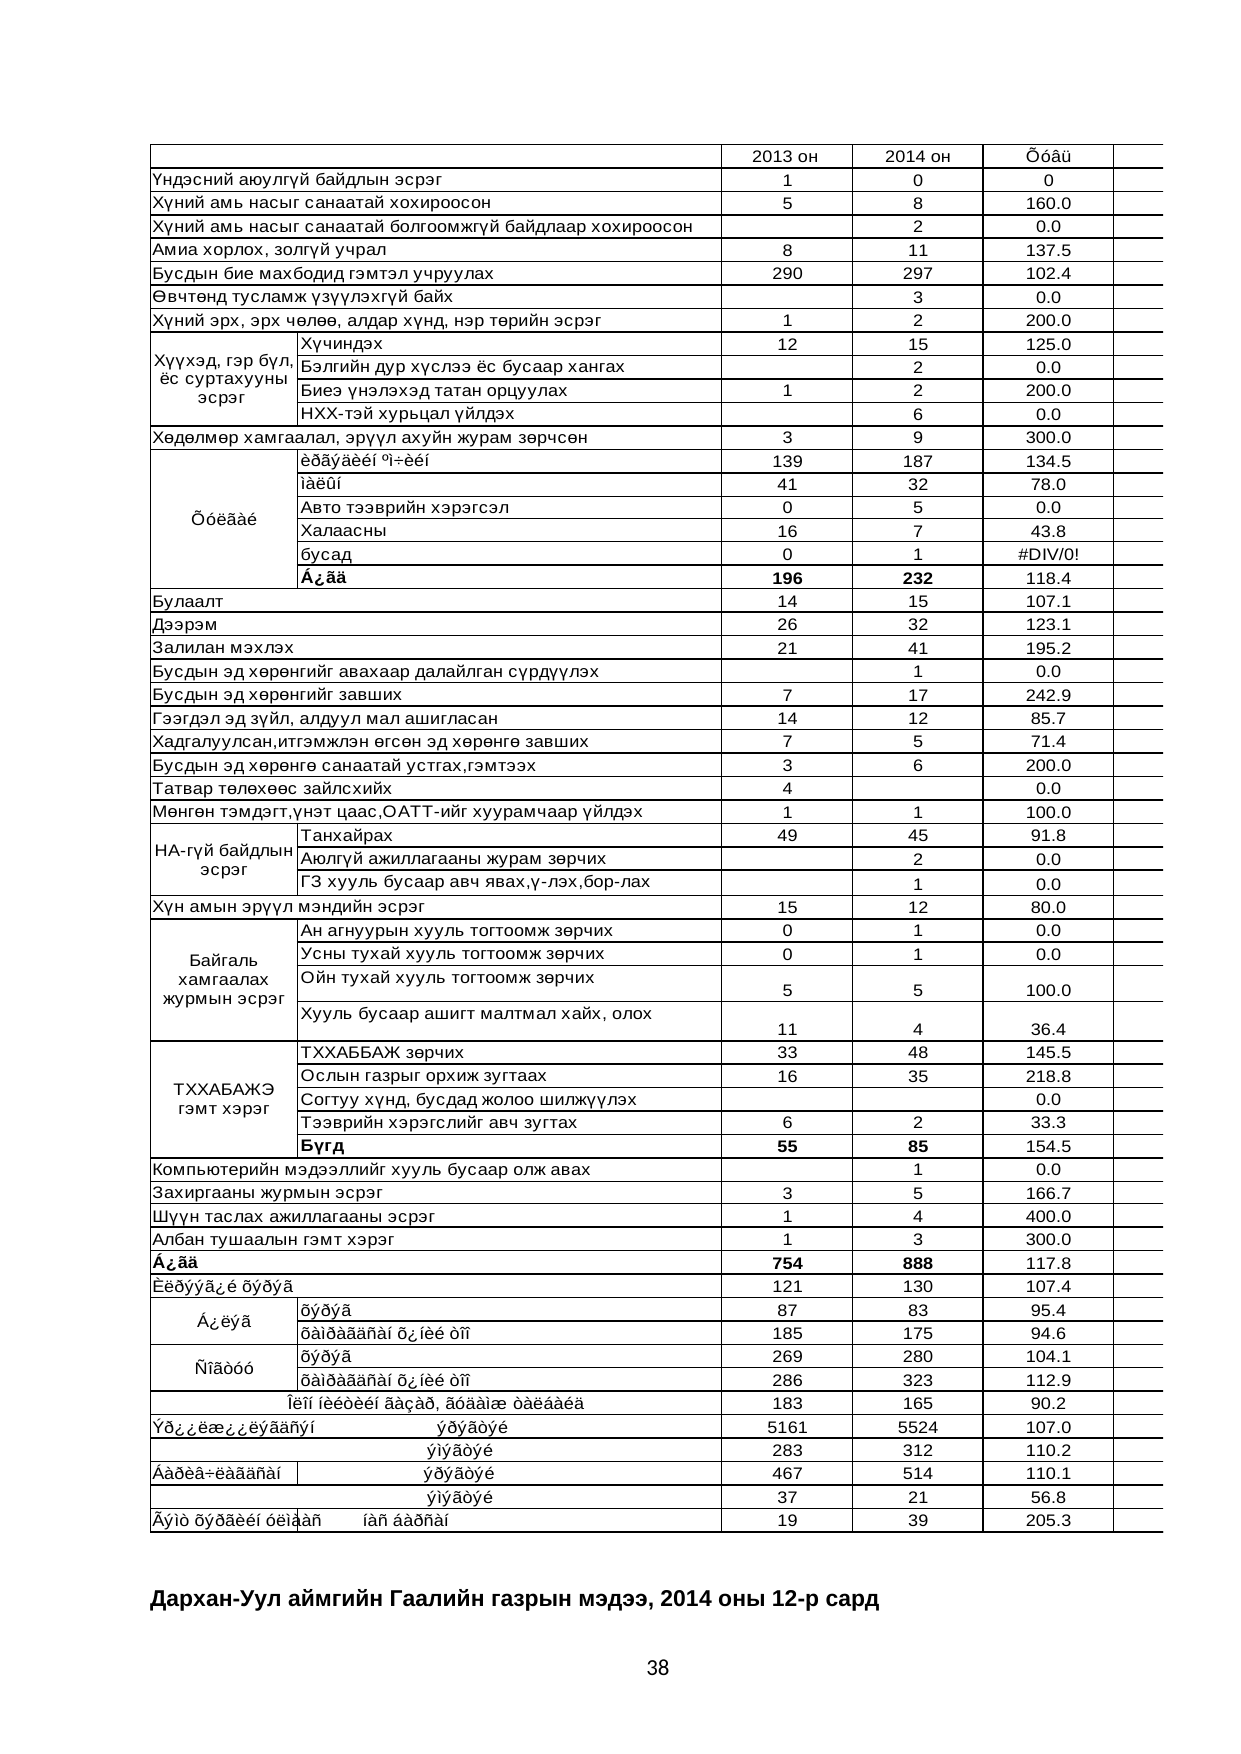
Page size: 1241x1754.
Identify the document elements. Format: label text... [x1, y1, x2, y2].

text Дархан-Уул аймгийн Гаалийн газрын мэдээ, 2014 оны 12-р сард [150, 1585, 1165, 1612]
